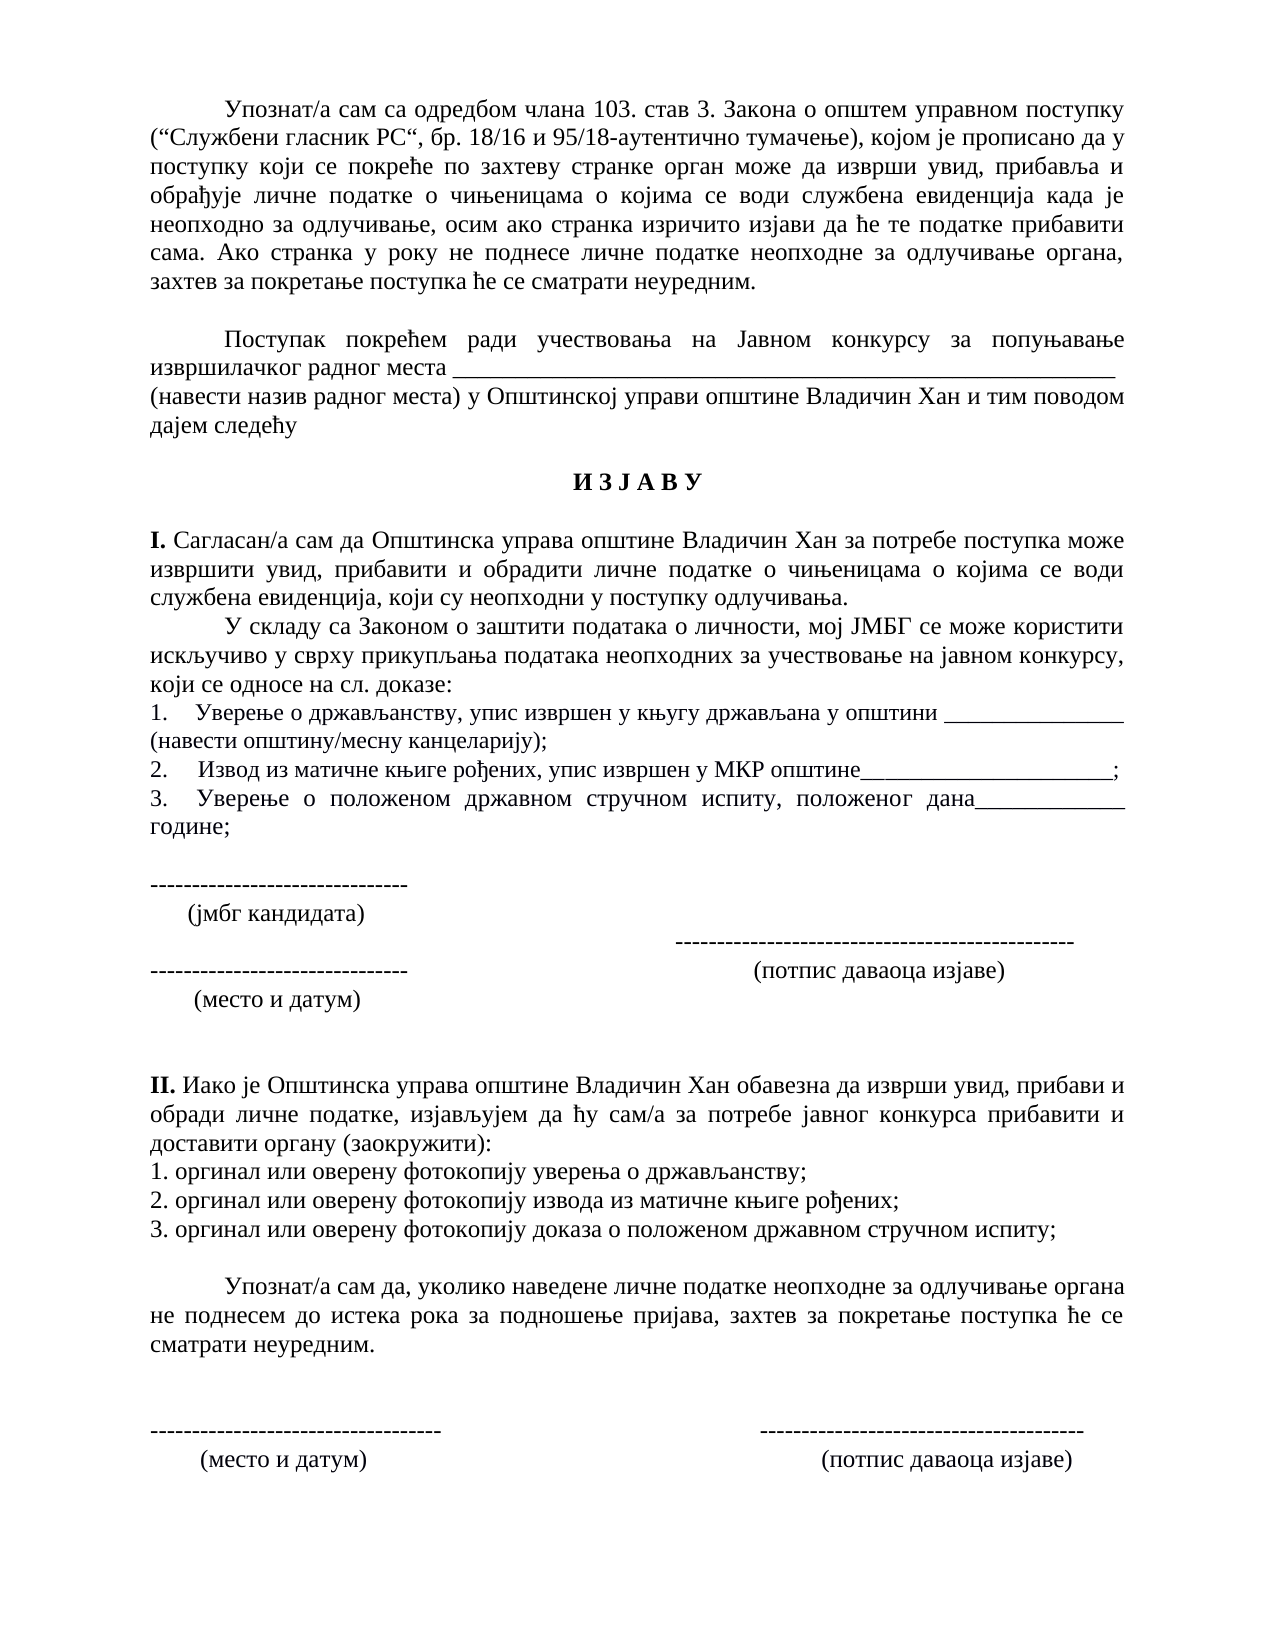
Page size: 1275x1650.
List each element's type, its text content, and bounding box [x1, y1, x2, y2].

text ------------------------------------------------ [600, 926, 1125, 955]
text Поступак покрећем ради учествовања на Јавном конкурсу за попуњавање извршилачког радног места _____________________________________________________ [150, 324, 1125, 381]
text ------------------------------- (потпис даваоца изјаве) [150, 955, 1125, 984]
text (јмбг кандидата) [150, 898, 1125, 926]
text 2. Извод из матичне књиге рођених, упис извршен у МКР општине_____________________; [150, 754, 1125, 783]
text У складу са Законом о заштити података о личности, мој ЈМБГ се може користити искључиво у сврху прикупљања података неопходних за учествовање на јавном конкурсу, који се односе на сл. доказе: [150, 611, 1125, 697]
text 1. Уверење о држављанству, упис извршен у књугу држављана у општини _______________ (навести општину/месну канцеларију); [150, 697, 1125, 754]
text I. Сагласан/а сам да Општинска управа општине Владичин Хан за потребе поступка може извршити увид, прибавити и обрадити личне податке о чињеницама о којима се води службена евиденција, који су неопходни у поступку одлучивања. [150, 525, 1125, 611]
text ------------------------------- [150, 869, 1125, 898]
text (место и датум) (потпис даваоца изјаве) [150, 1444, 1125, 1473]
text (навести назив радног места) у Општинској управи општине Владичин Хан и тим поводом дајем следећу [150, 381, 1125, 439]
text 2. оргинал или оверену фотокопију извода из матичне књиге рођених; [150, 1185, 1125, 1214]
text (место и датум) [150, 984, 1125, 1013]
text Упознат/а сам са одредбом члана 103. став 3. Закона о општем управном поступку (“Службени гласник РС“, бр. 18/16 и 95/18-аутентично тумачење), којом је прописано да у поступку који се покреће по захтеву странке орган може да изврши увид, прибавља и обрађује личне податке о чињеницама о којима се води службена евиденција када је неопходно за одлучивање, осим ако странка изричито изјави да ће те податке прибавити сама. Ако странка у року не поднесе личне податке неопходне за одлучивање органа, захтев за покретање поступка ће се сматрати неуредним. [150, 94, 1125, 295]
text 1. оргинал или оверену фотокопију уверења о држављанству; [150, 1156, 1125, 1185]
text Упознат/а сам да, уколико наведене личне податке неопходне за одлучивање органа не поднесем до истека рока за подношење пријава, захтев за покретање поступка ће се сматрати неуредним. [150, 1271, 1125, 1358]
text II. Иако је Општинска управа општине Владичин Хан обавезна да изврши увид, прибави и обради личне податке, изјављујем да ћу сам/а за потребе јавног конкурса прибавити и доставити органу (заокружити): [150, 1070, 1125, 1156]
text ----------------------------------- --------------------------------------- [150, 1415, 1125, 1444]
text 3. Уверење о положеном државном стручном испиту, положеног данa____________ године; [150, 783, 1125, 840]
text 3. оргинал или оверену фотокопију доказа о положеном државном стручном испиту; [150, 1214, 1125, 1243]
text И З Ј А В У [150, 467, 1125, 496]
